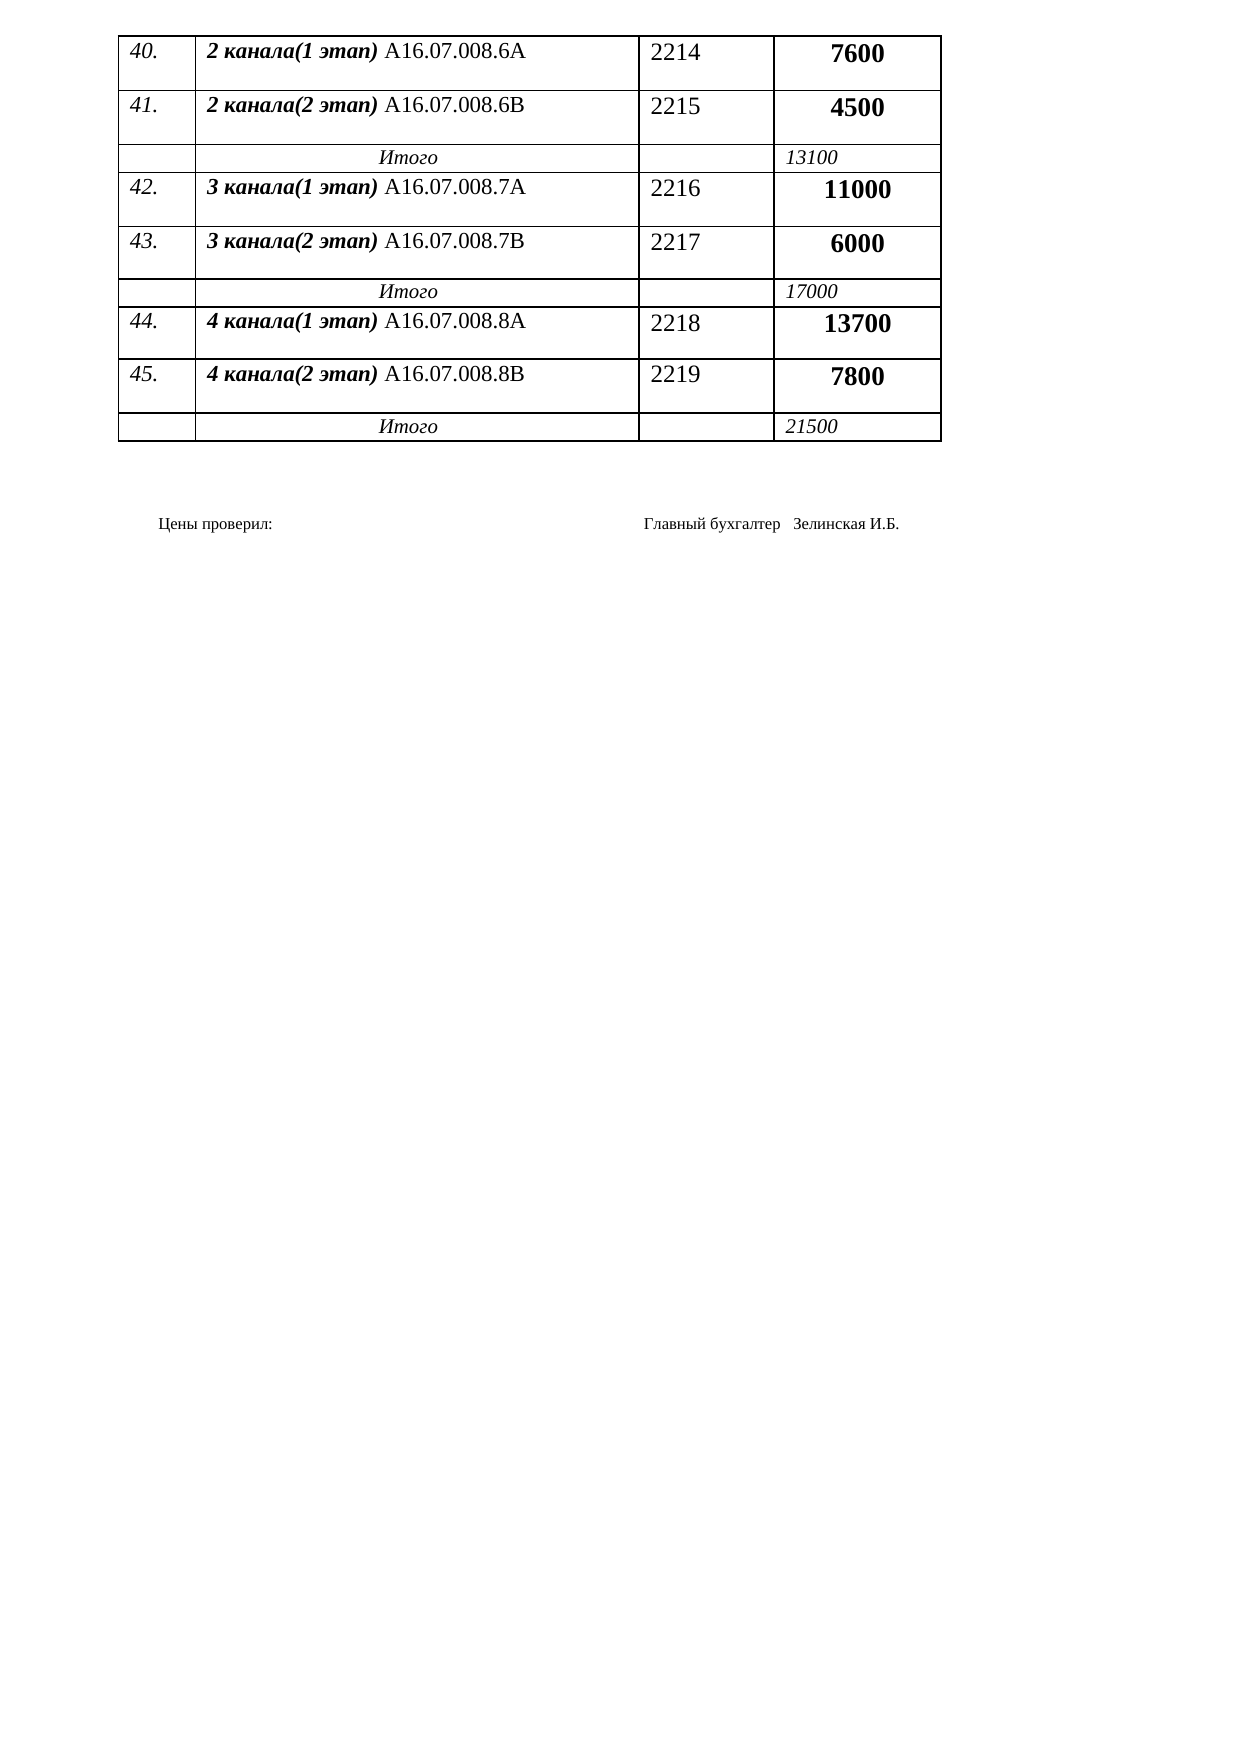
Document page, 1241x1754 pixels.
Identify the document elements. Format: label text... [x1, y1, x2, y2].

table_cell 6000 [775, 227, 940, 278]
table_cell 7600 [775, 37, 940, 89]
table_cell [640, 280, 773, 306]
table_cell 2216 [640, 173, 773, 226]
table_cell 4 канала(2 этап) А16.07.008.8В [196, 360, 638, 412]
table_cell 2 канала(1 этап) А16.07.008.6А [196, 37, 638, 89]
table_cell 2 канала(2 этап) А16.07.008.6В [196, 91, 638, 144]
table_cell 21500 [775, 414, 940, 440]
table_cell 17000 [775, 280, 940, 306]
text Цены проверил: Главный бухгалтер Зелинская И.Б. [148, 514, 1152, 533]
table_cell 41. [119, 91, 195, 144]
table_cell [640, 145, 773, 172]
table_cell Итого [196, 145, 638, 172]
table_cell 44. [119, 308, 195, 358]
table_cell 7800 [775, 360, 940, 412]
table_cell 4500 [775, 91, 940, 144]
table_cell 2218 [640, 308, 773, 358]
table_cell 3 канала(1 этап) А16.07.008.7А [196, 173, 638, 226]
table_cell [640, 414, 773, 440]
table_cell 2215 [640, 91, 773, 144]
table_cell 40. [119, 37, 195, 89]
table_cell [119, 145, 195, 172]
table_cell 13700 [775, 308, 940, 358]
table_cell 45. [119, 360, 195, 412]
table_cell 43. [119, 227, 195, 278]
table_cell 11000 [775, 173, 940, 226]
table_cell 3 канала(2 этап) А16.07.008.7В [196, 227, 638, 278]
table_cell [119, 414, 195, 440]
table_cell Итого [196, 414, 638, 440]
table_cell 2214 [640, 37, 773, 89]
table_cell 2219 [640, 360, 773, 412]
table_cell 13100 [775, 145, 940, 172]
table_cell Итого [196, 280, 638, 306]
table_cell 2217 [640, 227, 773, 278]
table_cell [119, 280, 195, 306]
table_cell 42. [119, 173, 195, 226]
table_cell 4 канала(1 этап) А16.07.008.8А [196, 308, 638, 358]
